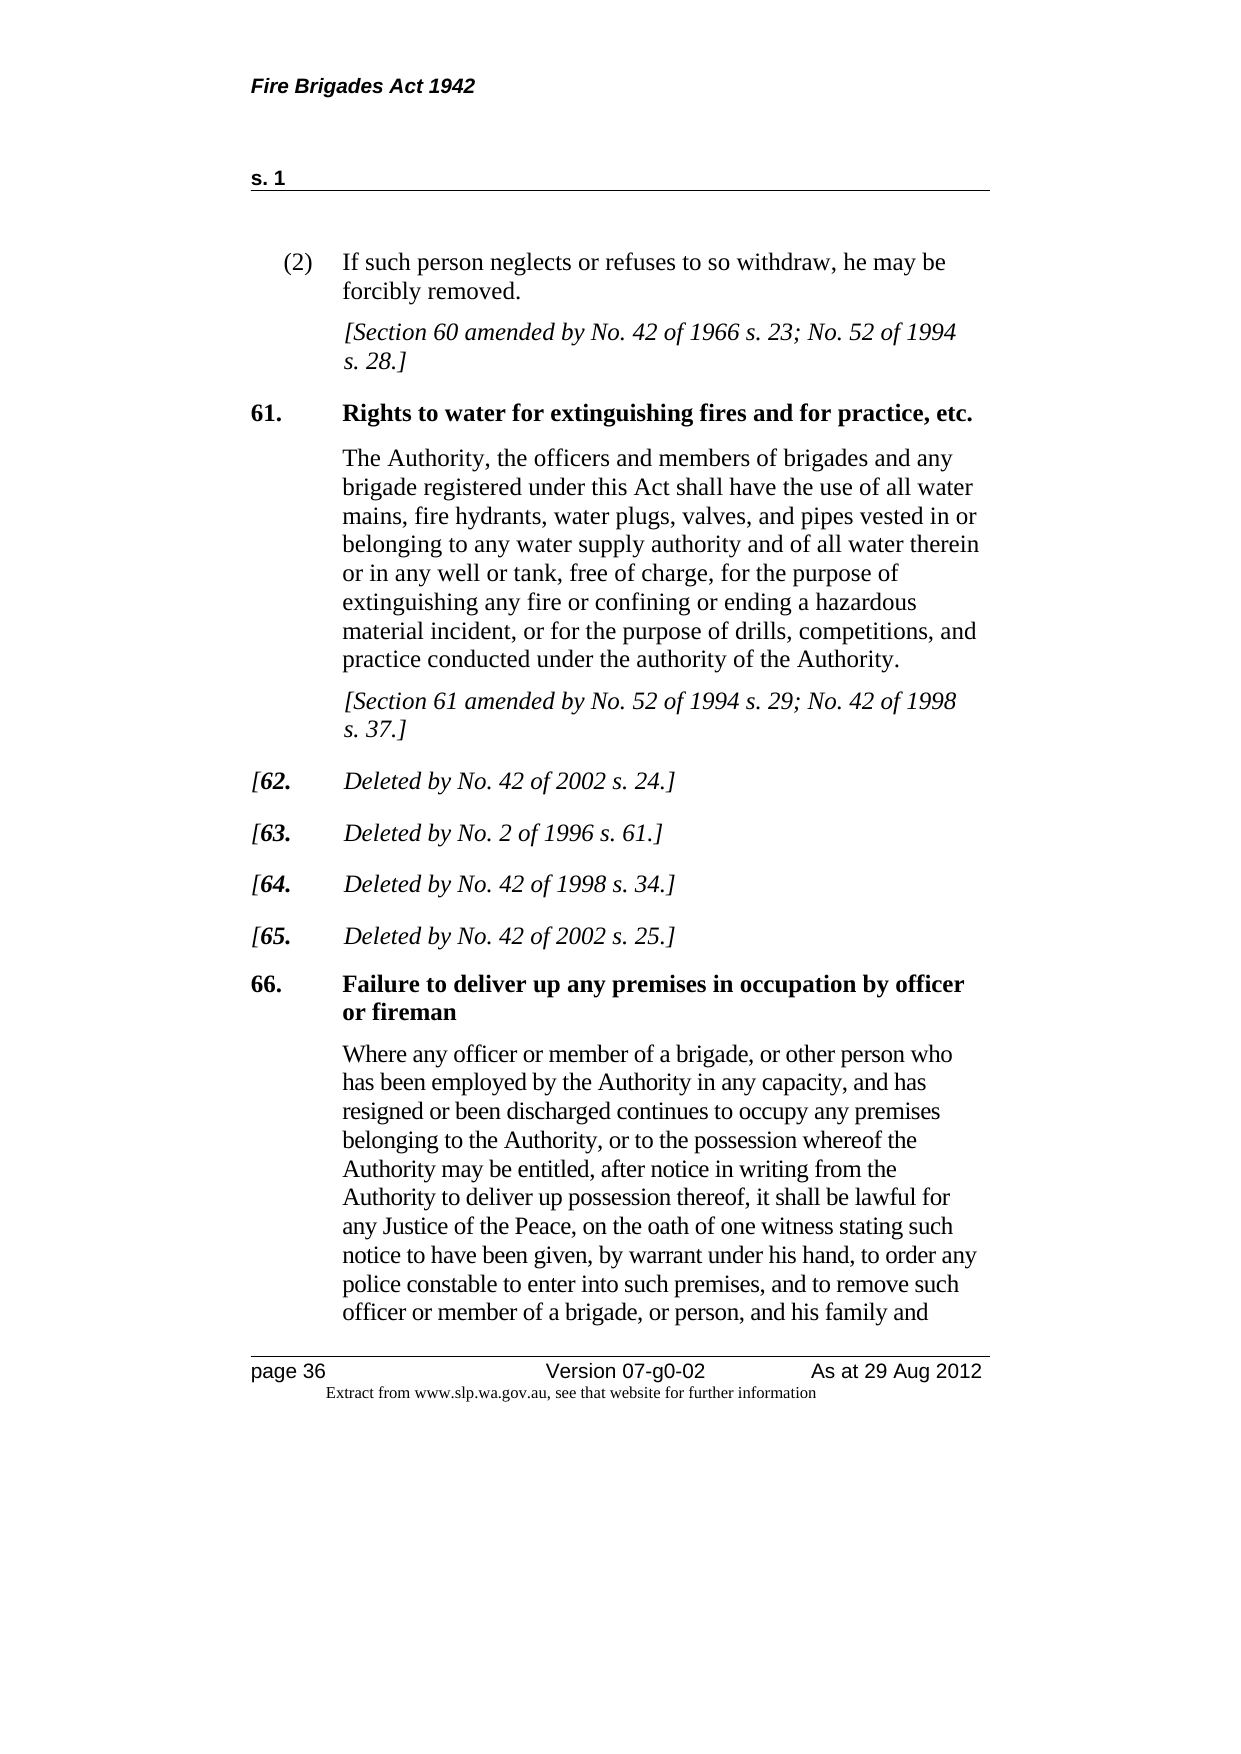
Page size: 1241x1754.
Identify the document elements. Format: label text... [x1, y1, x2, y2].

text [63. Deleted by No. 2 of 1996 s. 61.] [251, 818, 990, 847]
subtitle 66. Failure to deliver up any premises in occupation by officer or fireman [251, 969, 990, 1026]
text [62. Deleted by No. 42 of 2002 s. 24.] [251, 766, 990, 795]
subtitle 61. Rights to water for extinguishing fires and for practice, etc. [251, 398, 990, 427]
text The Authority, the officers and members of brigades and any brigade registered under this Act shall have the use of all water mains, fire hydrants, water plugs, valves, and pipes vested in or belonging to any water supply authority and of all water therein or in any well or tank, free of charge, for the purpose of extinguishing any fire or confining or ending a hazardous material incident, or for the purpose of drills, competitions, and practice conducted under the authority of the Authority. [251, 443, 990, 673]
text [64. Deleted by No. 42 of 1998 s. 34.] [251, 869, 990, 898]
text (2) If such person neglects or refuses to so withdraw, he may be forcibly removed. [251, 247, 990, 305]
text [251, 1039, 990, 1326]
text [65. Deleted by No. 42 of 2002 s. 25.] [251, 921, 990, 950]
text [Section 60 amended by No. 42 of 1966 s. 23; No. 52 of 1994 s. 28.] [251, 317, 990, 375]
text [Section 61 amended by No. 52 of 1994 s. 29; No. 42 of 1998 s. 37.] [251, 686, 990, 743]
